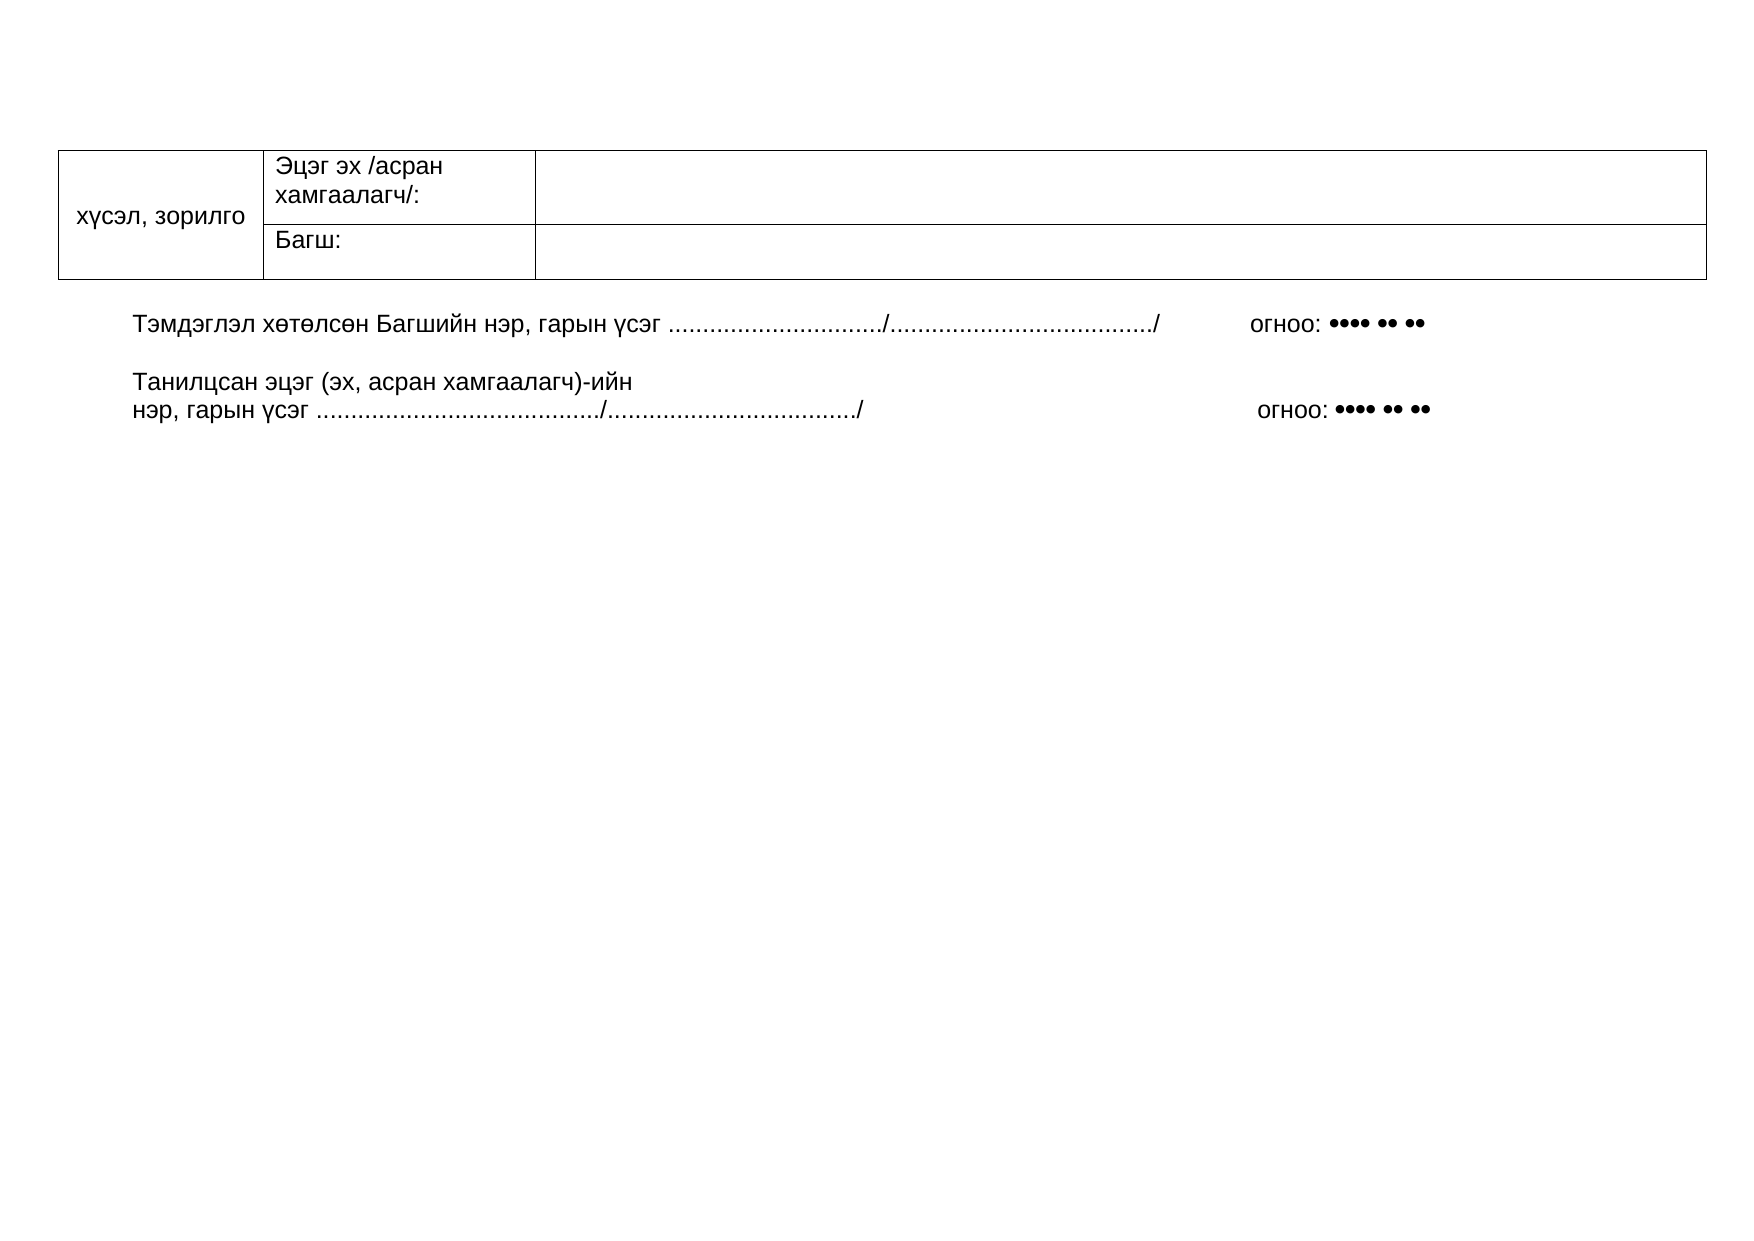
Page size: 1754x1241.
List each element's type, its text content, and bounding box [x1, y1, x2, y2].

table_cell [536, 151, 1706, 224]
text нэр, гарын үсэг ........................................./..................................../ огноо: [57, 395, 1715, 424]
text Тэмдэглэл хөтөлсөн Багшийн нэр, гарын үсэг .............................../....................................../ огноо: [57, 309, 1715, 338]
text Танилцсан эцэг (эх, асран хамгаалагч)-ийн [57, 367, 1715, 395]
table_cell [536, 225, 1706, 279]
table_cell Эцэг эх /асран хамгаалагч/: [264, 151, 535, 224]
table_cell Багш: [264, 225, 535, 279]
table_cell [59, 151, 263, 279]
